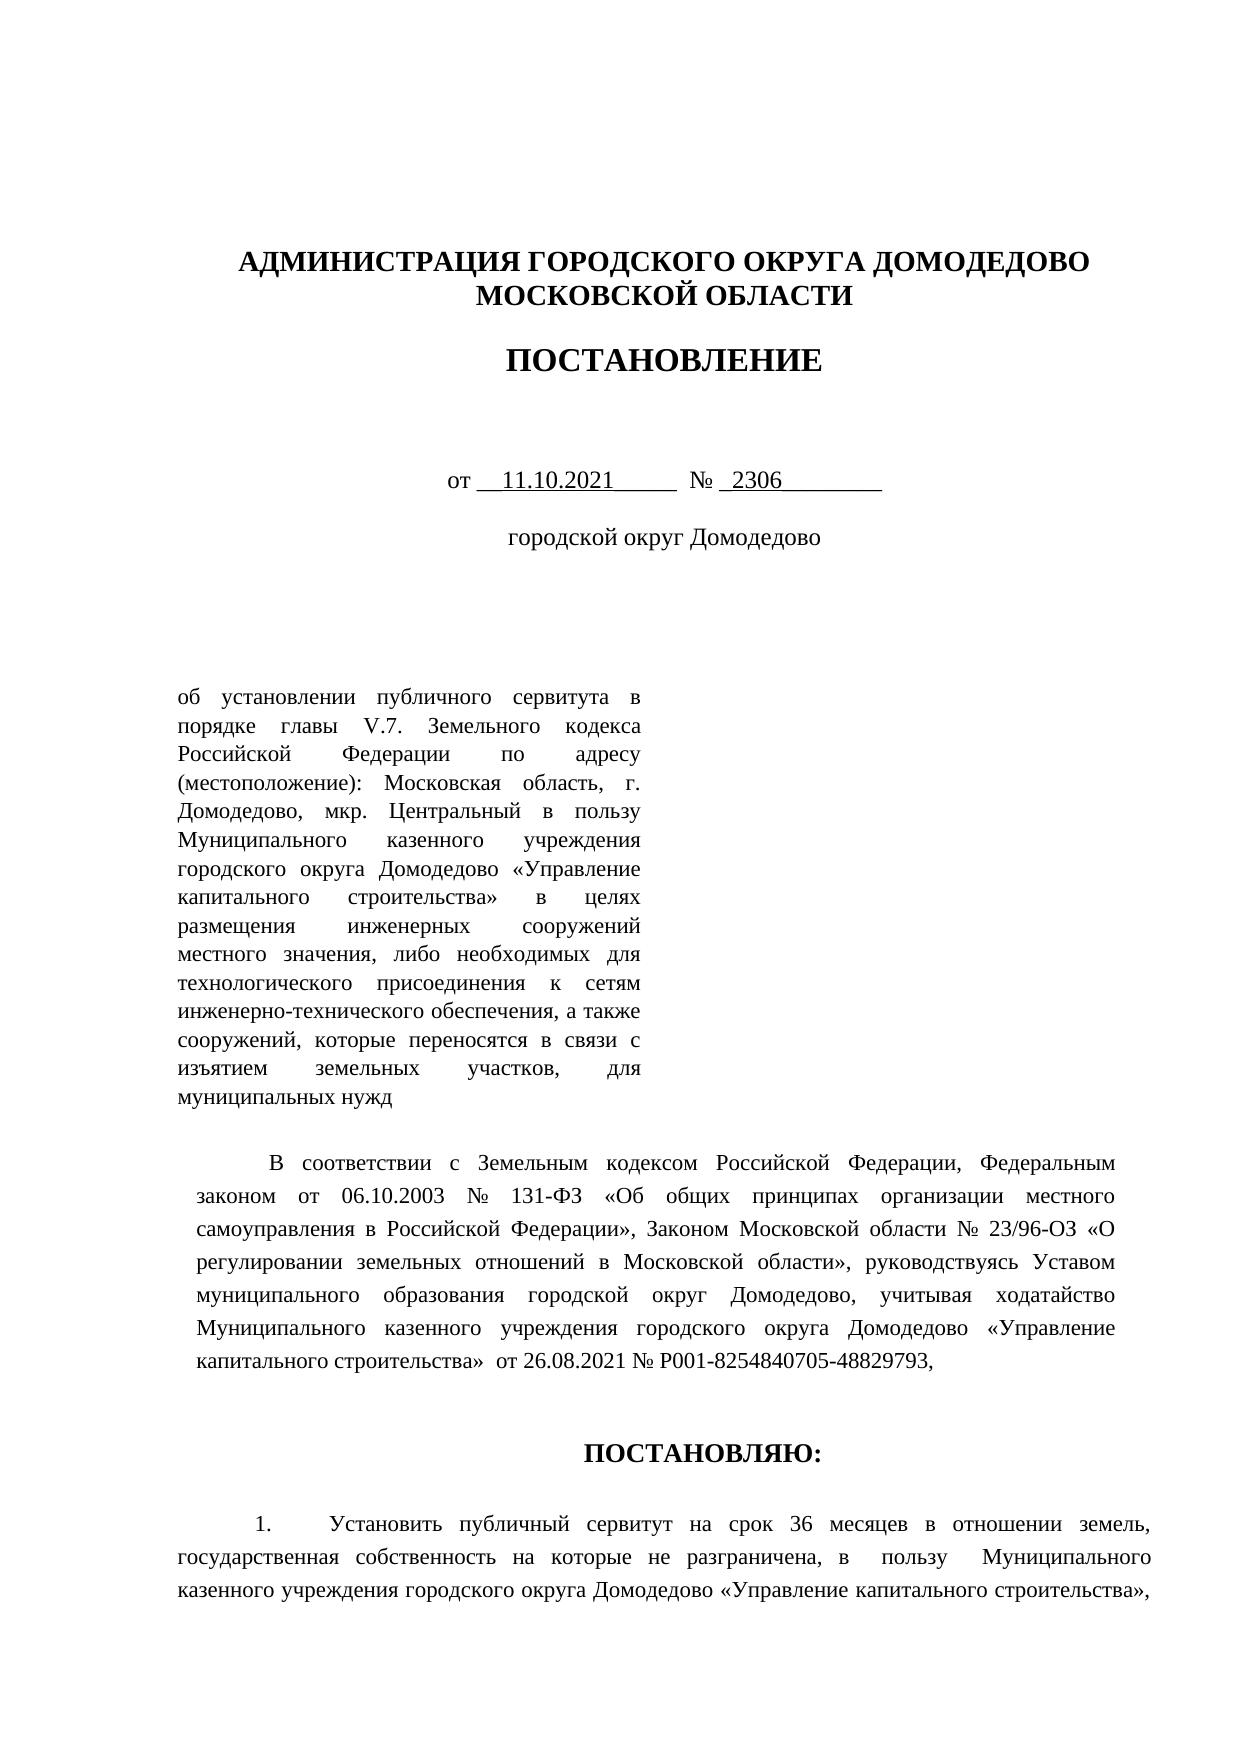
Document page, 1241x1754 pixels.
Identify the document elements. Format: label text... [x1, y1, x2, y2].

text городской округ Домодедово [177, 522, 1152, 551]
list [177, 1505, 1152, 1604]
text МОСКОВСКОЙ ОБЛАСТИ [177, 278, 1152, 311]
text АДМИНИСТРАЦИЯ ГОРОДСКОГО ОКРУГА ДОМОДЕДОВО [177, 244, 1152, 278]
text ПОСТАНОВЛЕНИЕ [177, 340, 1152, 378]
text ПОСТАНОВЛЯЮ: [583, 1441, 1152, 1468]
text от __11.10.2021_____ № _2306________ [177, 465, 1152, 493]
text В соответствии с Земельным кодексом Российской Федерации, Федеральным законом от 06.10.2003 № 131-ФЗ «Об общих принципах организации местного самоуправления в Российской Федерации», Законом Московской области № 23/96-ОЗ «О регулировании земельных отношений в Московской области», руководствуясь Уставом муниципального образования городской округ Домодедово, учитывая ходатайство Муниципального казенного учреждения городского округа Домодедово «Управление капитального строительства» от 26.08.2021 № P001-8254840705-48829793, [196, 1144, 1117, 1375]
text об установлении публичного сервитута в порядке главы V.7. Земельного кодекса Российской Федерации по адресу (местоположение): Московская область, г. Домодедово, мкр. Центральный в пользу Муниципального казенного учреждения городского округа Домодедово «Управление капитального строительства» в целях размещения инженерных сооружений местного значения, либо необходимых для технологического присоединения к сетям инженерно-технического обеспечения, а также сооружений, которые переносятся в связи с изъятием земельных участков, для муниципальных нужд [177, 682, 641, 1110]
